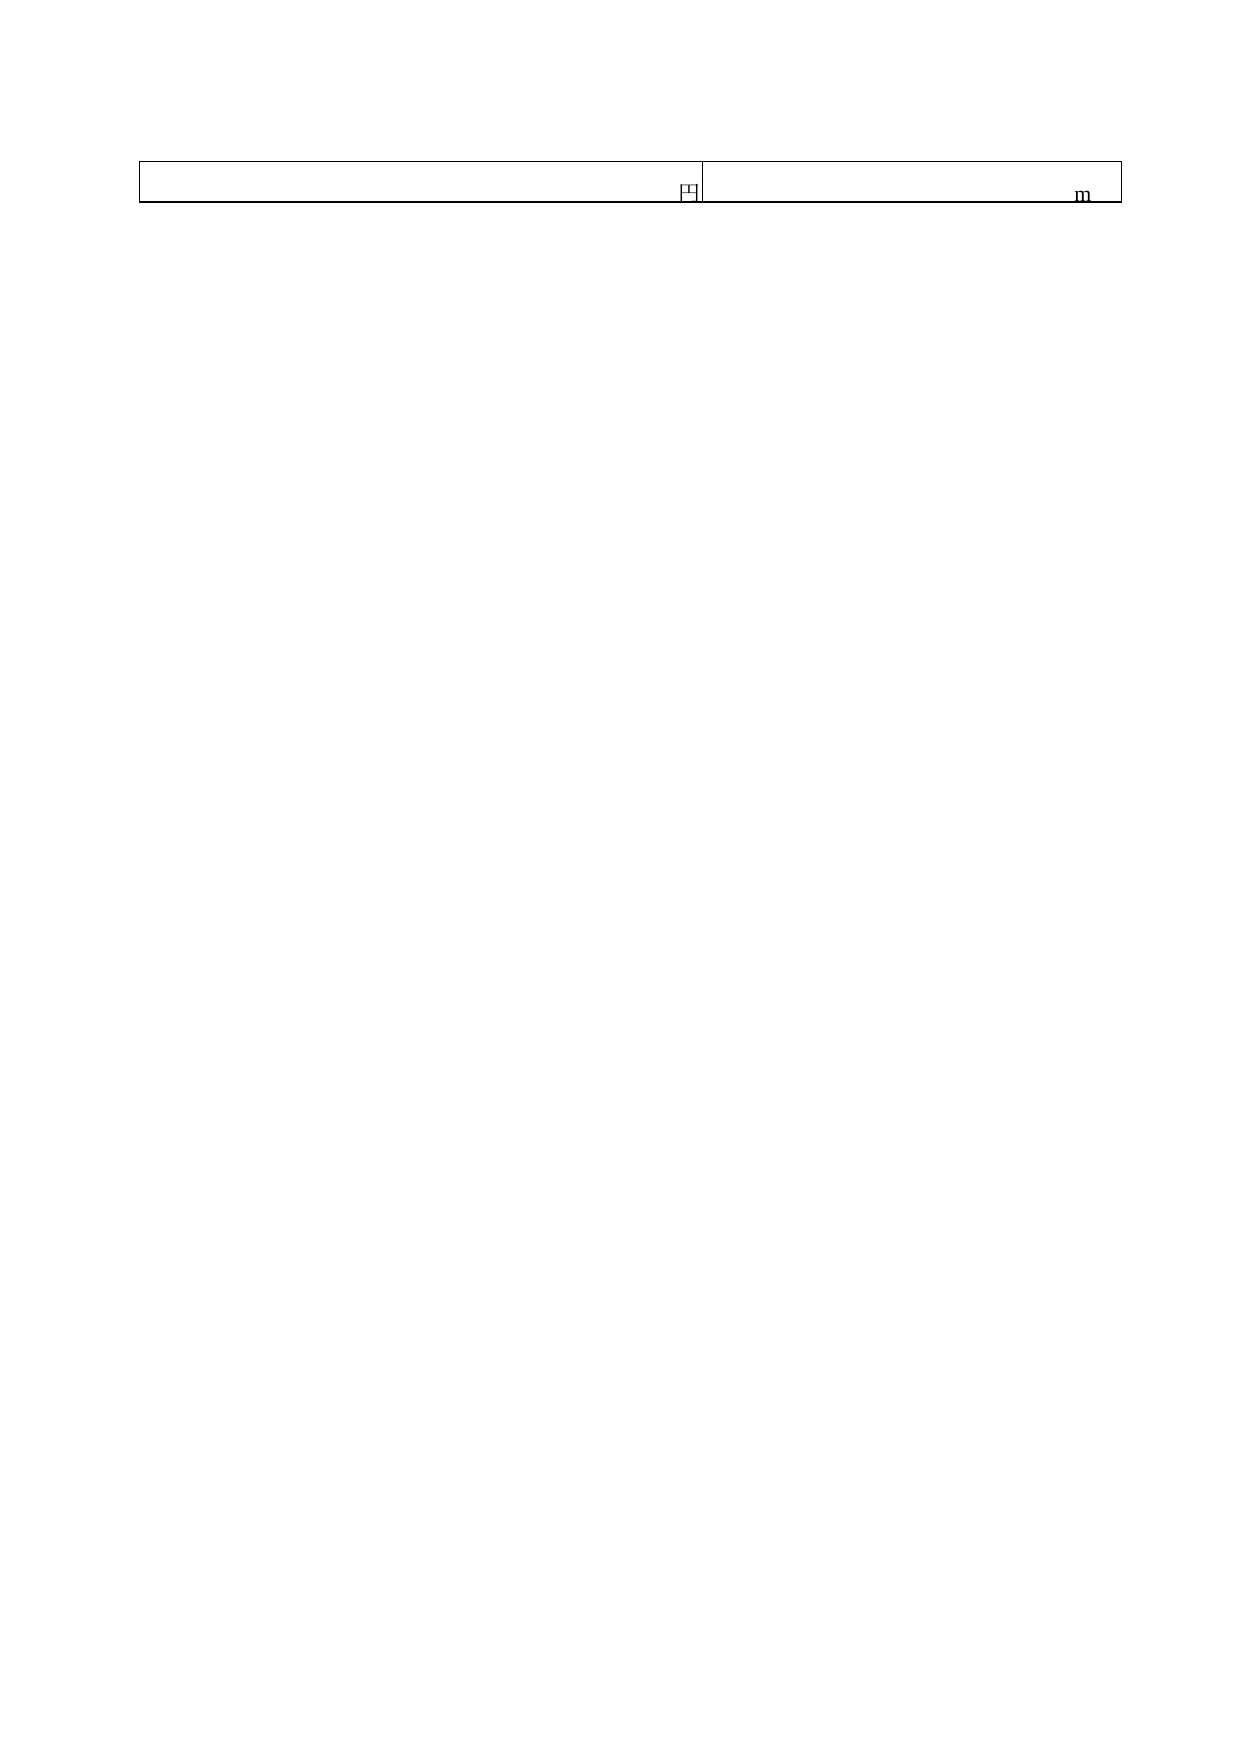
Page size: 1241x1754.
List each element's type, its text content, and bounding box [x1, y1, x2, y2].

table_cell [1122, 161, 1127, 201]
table_cell m [703, 162, 1121, 201]
table_cell [134, 161, 139, 201]
table_cell 円 [140, 162, 702, 201]
